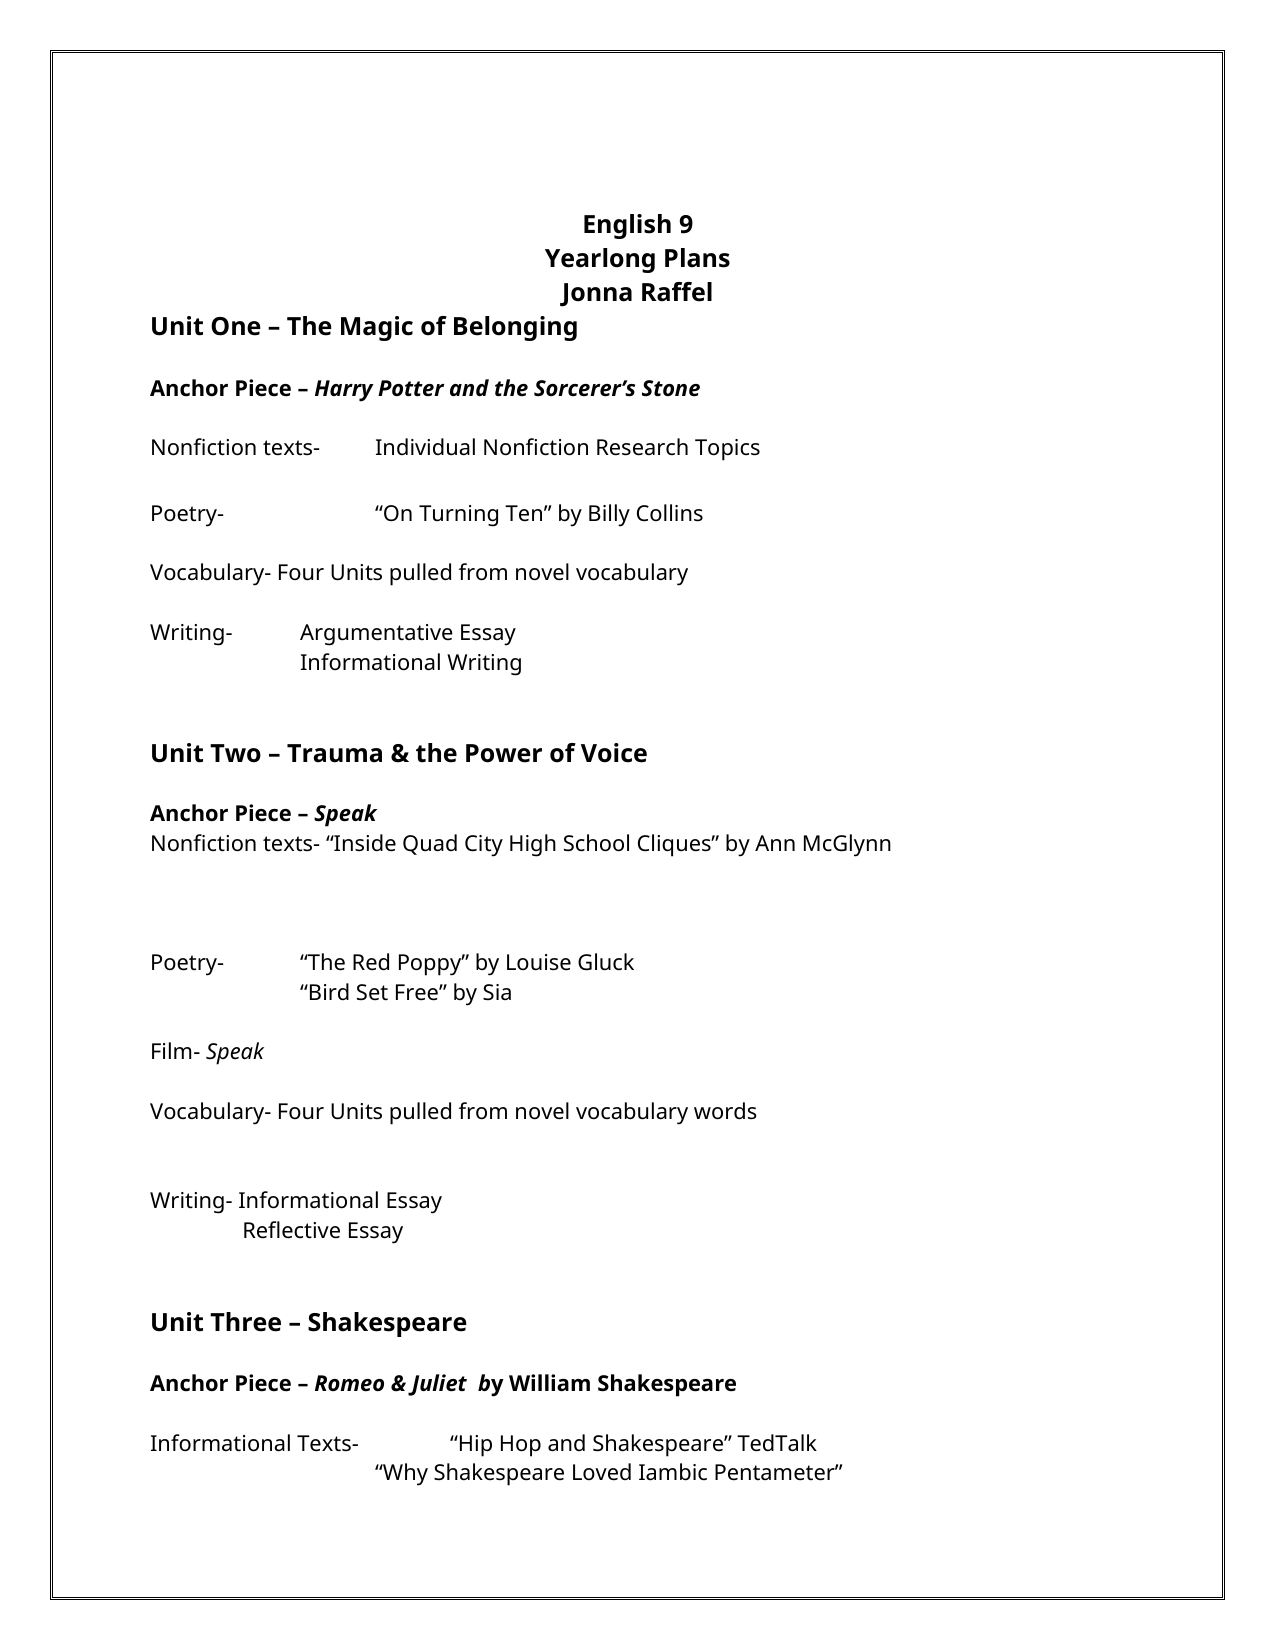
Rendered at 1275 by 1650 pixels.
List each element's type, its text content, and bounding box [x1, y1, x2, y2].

text Vocabulary- Four Units pulled from novel vocabulary words [150, 1096, 1125, 1125]
text Vocabulary- Four Units pulled from novel vocabulary [150, 557, 1125, 587]
text Writing- Informational Essay [150, 1185, 1125, 1215]
text Informational Texts- “Hip Hop and Shakespeare” TedTalk [150, 1428, 1125, 1457]
text Anchor Piece – Speak [150, 798, 1125, 827]
text Unit One – The Magic of Belonging [150, 309, 1125, 343]
text Poetry- “On Turning Ten” by Billy Collins [150, 498, 1125, 527]
text Reflective Essay [150, 1215, 1125, 1244]
text “Why Shakespeare Loved Iambic Pentameter” [150, 1457, 1125, 1487]
text Jonna Raffel [150, 275, 1125, 309]
text Poetry- “The Red Poppy” by Louise Gluck [150, 947, 1125, 976]
text Unit Three – Shakespeare [150, 1304, 1125, 1338]
text Writing- Argumentative Essay [150, 617, 1125, 647]
text “Bird Set Free” by Sia [150, 976, 1125, 1006]
text Anchor Piece – Romeo & Juliet by William Shakespeare [150, 1368, 1125, 1398]
text Nonfiction texts- “Inside Quad City High School Cliques” by Ann McGlynn [150, 827, 1125, 857]
text Film- Speak [150, 1036, 1125, 1066]
text English 9 [150, 207, 1125, 241]
text Unit Two – Trauma & the Power of Voice [150, 736, 1125, 770]
text Yearlong Plans [150, 241, 1125, 275]
text Informational Writing [150, 647, 1125, 676]
text Nonfiction texts- Individual Nonfiction Research Topics [150, 432, 1125, 462]
text Anchor Piece – Harry Potter and the Sorcerer’s Stone [150, 373, 1125, 402]
